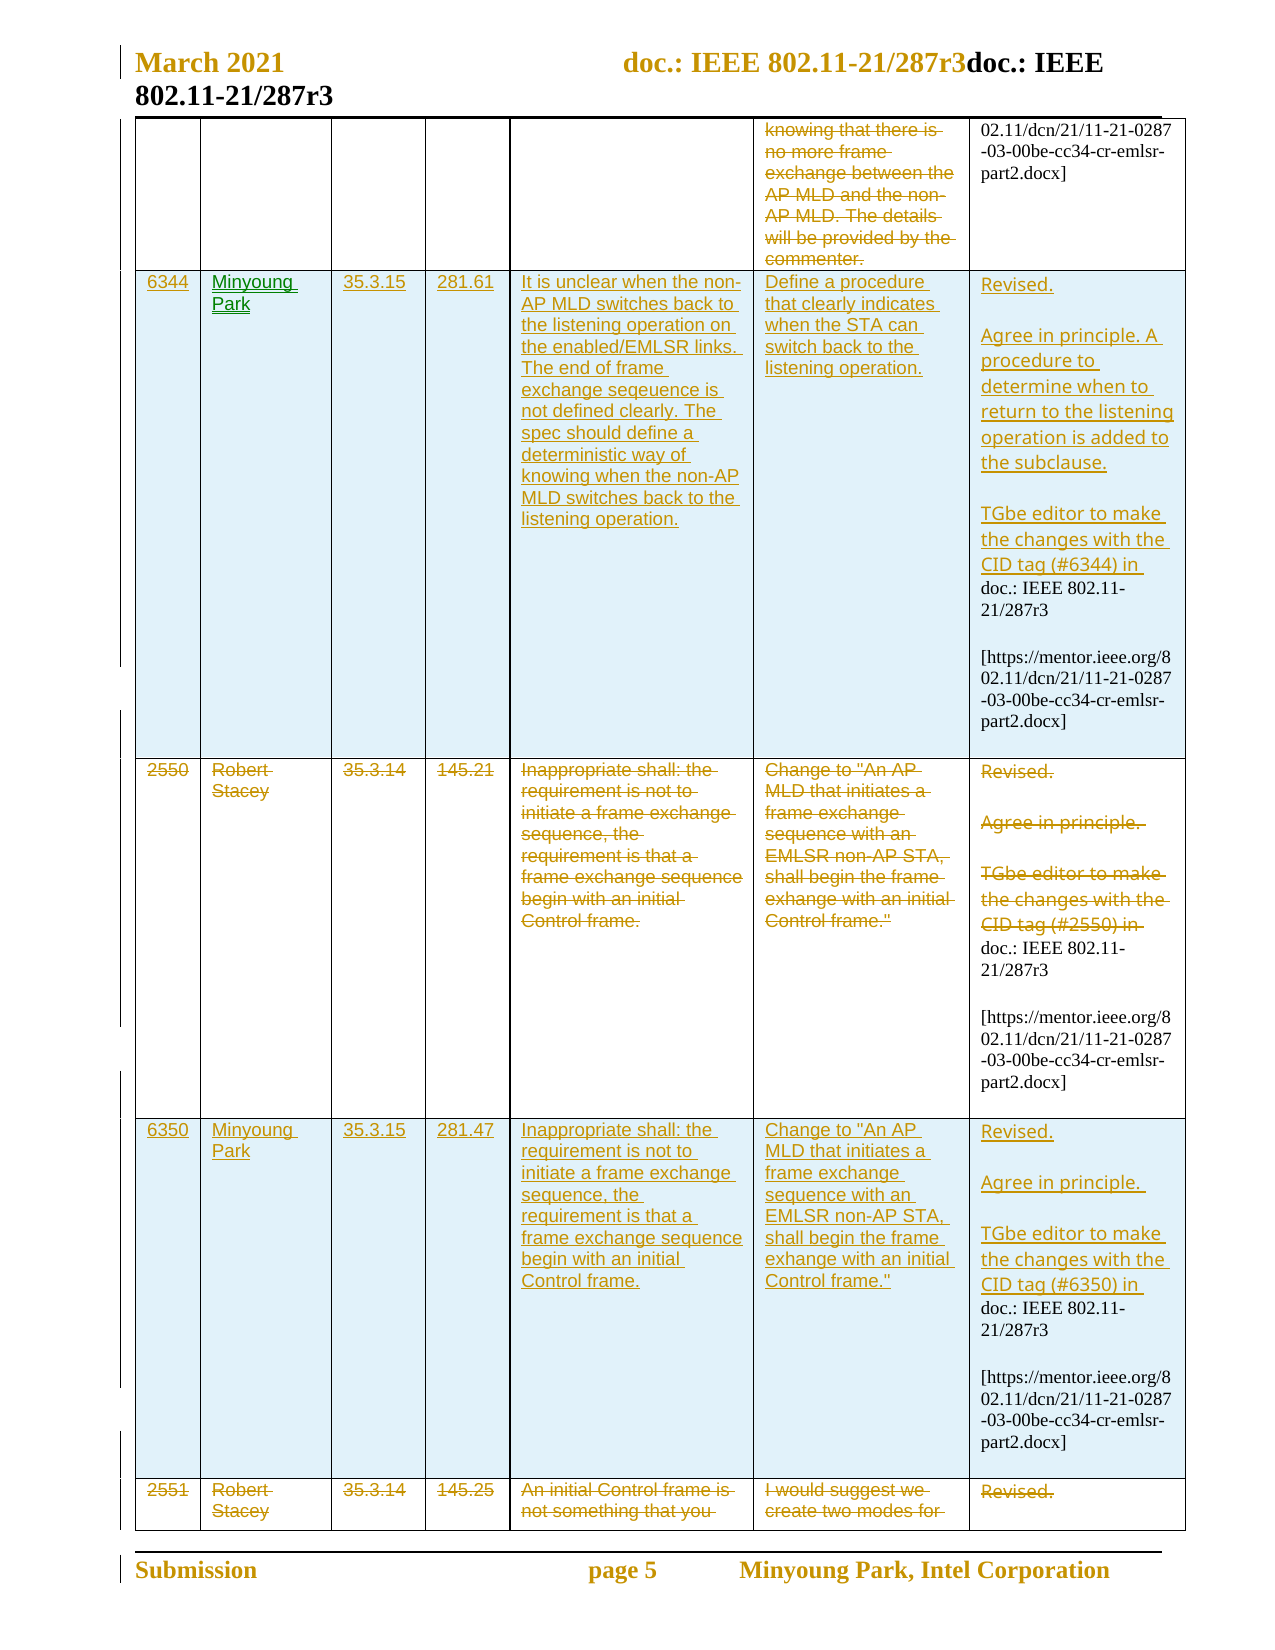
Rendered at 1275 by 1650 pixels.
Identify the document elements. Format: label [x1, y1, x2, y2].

table_cell [136, 1479, 200, 1530]
table_cell [332, 1479, 425, 1530]
table_cell [511, 1479, 753, 1530]
table_cell [426, 759, 509, 1118]
table_cell [136, 759, 200, 1118]
table_cell [754, 119, 969, 270]
table_cell [332, 759, 425, 1118]
table_cell [754, 1479, 969, 1530]
table_cell [754, 759, 969, 1118]
table_cell [511, 119, 753, 270]
table_cell [201, 1479, 331, 1530]
table_cell [970, 759, 1185, 1118]
table_cell [332, 119, 425, 270]
table_cell [426, 1479, 509, 1530]
table_cell [511, 759, 753, 1118]
table_cell [426, 119, 509, 270]
table_cell [201, 759, 331, 1118]
table_cell [970, 119, 1185, 270]
table_cell [201, 119, 331, 270]
table_cell [136, 119, 200, 270]
table_cell [970, 1479, 1185, 1530]
